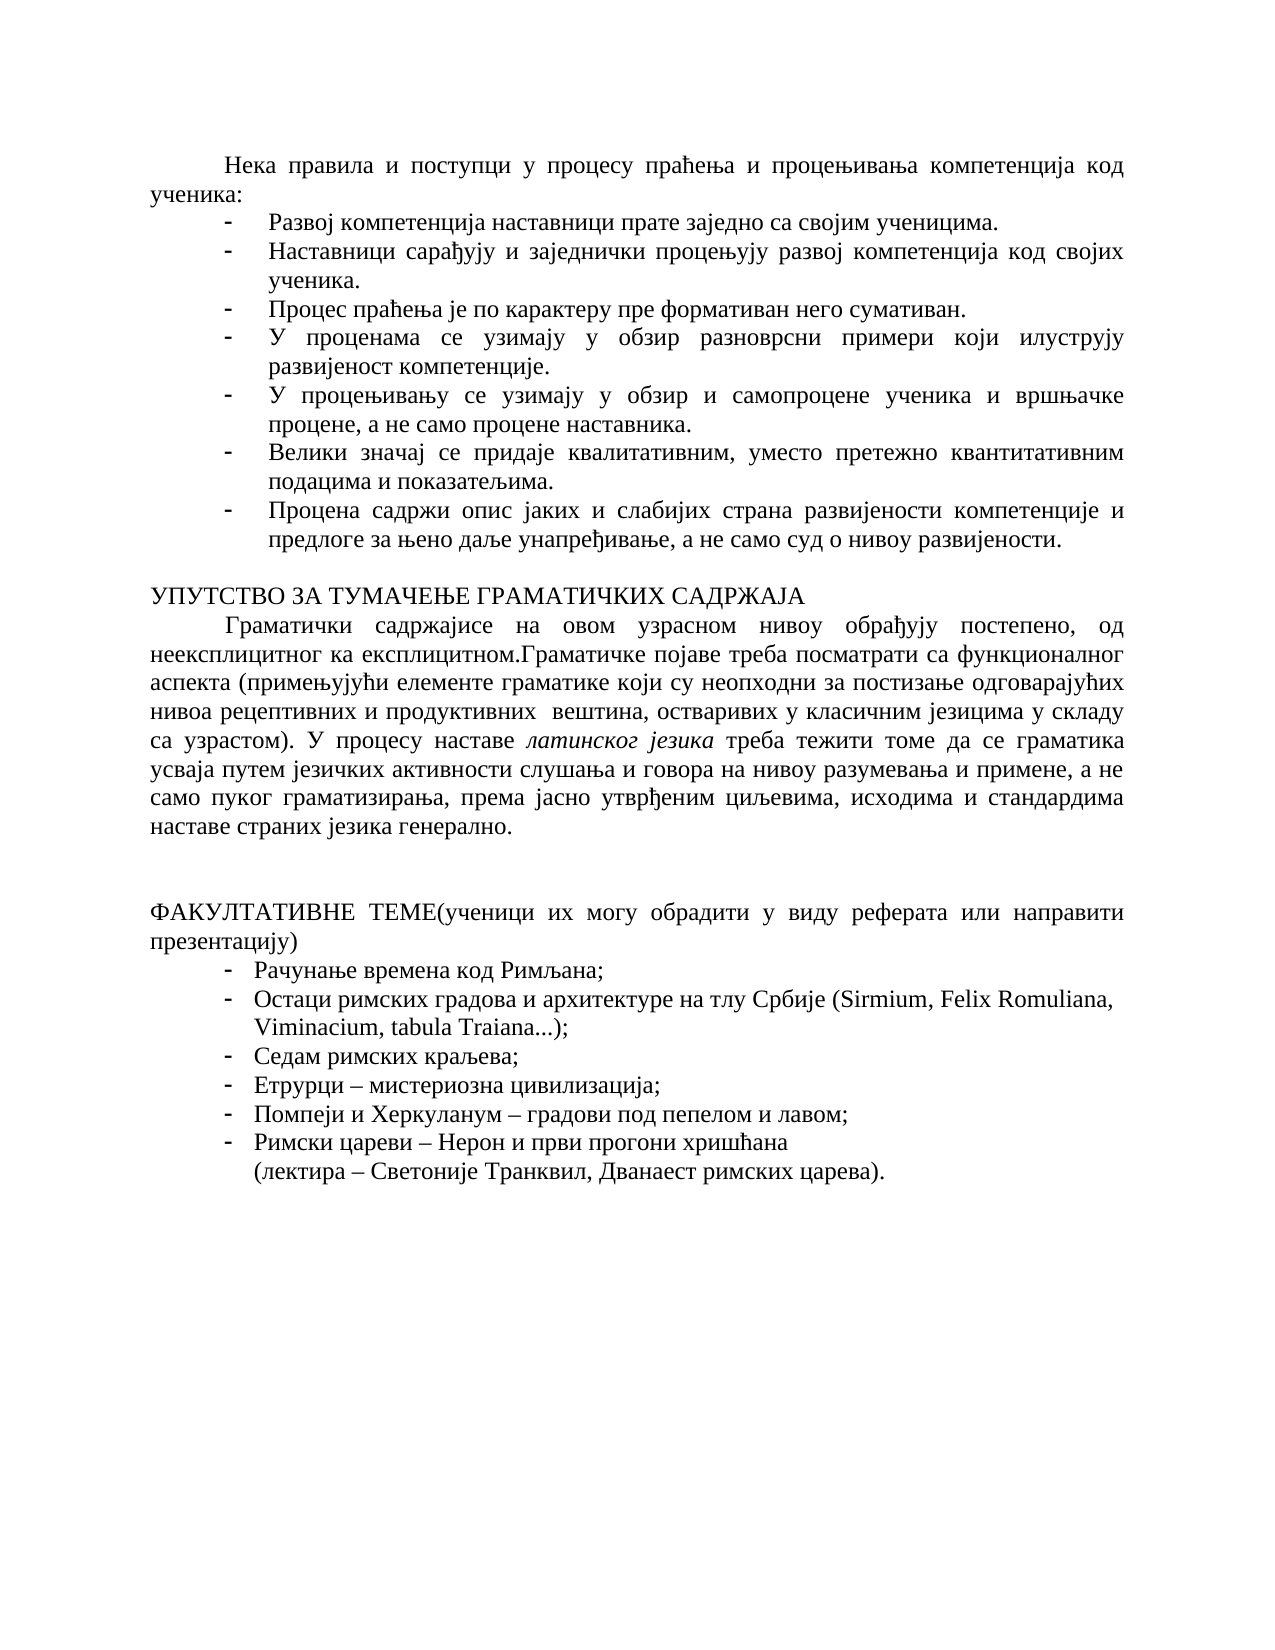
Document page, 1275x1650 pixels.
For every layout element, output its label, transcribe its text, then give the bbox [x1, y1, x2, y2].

list Помпеји и Херкуланум – градови под пепелом и лавом; [224, 1099, 1125, 1127]
list Рачунање времена код Римљана; [224, 955, 1125, 984]
list У проценама се узимају у обзир разноврсни примери који илуструју развијеност компетенције. [224, 322, 1125, 380]
list Процена садржи опис јаких и слабијих страна развијености компетенције и предлоге за њено даље унапређивање, а не само суд о нивоу развијености. [224, 495, 1125, 552]
list Развој компетенција наставници прате заједно са својим ученицима. [224, 207, 1125, 236]
list Седам римских краљева; [224, 1041, 1125, 1070]
list Остаци римских градова и архитектуре на тлу Србије (Sirmium, Felix Romuliana, Viminacium, tabula Traiana...); [224, 984, 1125, 1041]
list Велики значај се придаје квалитативним, уместо претежно квантитативним подацима и показатељима. [224, 437, 1125, 495]
list Процес праћења је по карактеру пре формативан него сумативан. [224, 294, 1125, 322]
list У процењивању се узимају у обзир и самопроцене ученика и вршњачке процене, а не само процене наставника. [224, 380, 1125, 437]
list Етрурци – мистериозна цивилизација; [224, 1070, 1125, 1099]
text ФАКУЛТАТИВНЕ ТЕМЕ(ученици их могу обрадити у виду реферата или направити презентацију) [150, 897, 1125, 955]
text Граматички садржајисе на овом узрасном нивоу обрађују постепено, од неексплицитног ка експлицитном.Граматичке појаве треба посматрати са функционалног аспекта (примењујући елементе граматике који су неопходни за постизање одговарајућих нивоа рецептивних и продуктивних вештина, остваривих у класичним језицима у складу са узрастом). У процесу наставе латинског језика треба тежити томе да се граматика усваја путем језичких активности слушања и говора на нивоу разумевања и примене, а не само пуког граматизирања, према јасно утврђеним циљевима, исходима и стандардима наставе страних језика генерално. [150, 610, 1125, 840]
list Римски цареви – Нерон и први прогони хришћана [224, 1127, 1125, 1156]
list Наставници сарађују и заједнички процењују развој компетенција код својих ученика. [224, 236, 1125, 294]
text (лектира – Светоније Транквил, Дванаест римских царева). [253, 1156, 1125, 1185]
text УПУТСТВО ЗА ТУМАЧЕЊЕ ГРАМАТИЧКИХ САДРЖАЈА [150, 581, 1125, 610]
text Нека правила и поступци у процесу праћења и процењивања компетенција код ученика: [150, 150, 1125, 207]
